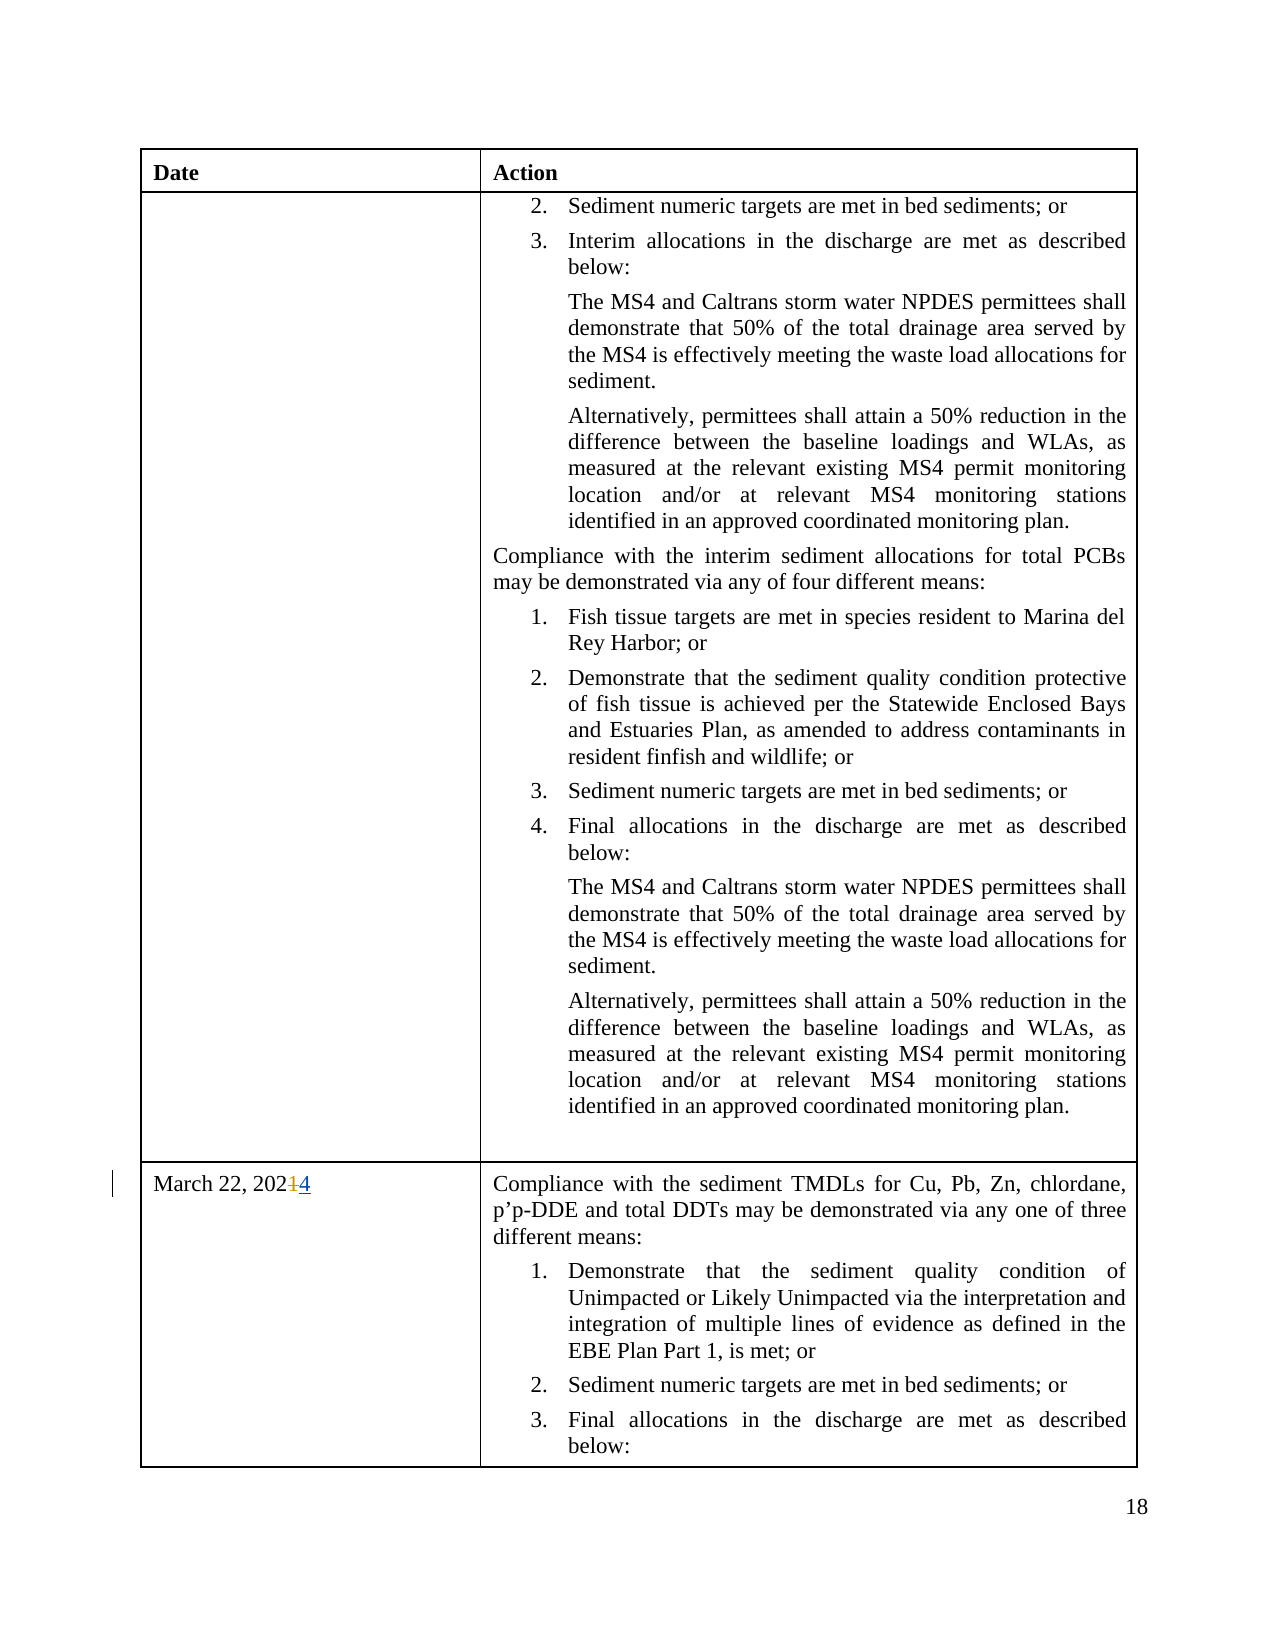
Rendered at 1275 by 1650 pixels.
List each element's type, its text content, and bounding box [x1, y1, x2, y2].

table_header Action [481, 150, 1136, 191]
table_cell March 22, 202 [142, 1163, 480, 1466]
table_header Date [142, 150, 480, 191]
table_cell [142, 193, 480, 1161]
table_cell Compliance with the sediment TMDLs for Cu, Pb, Zn, chlordane, p’p-DDE and total DDTs may be demonstrated via any one of three different means: Demonstrate that the sediment quality condition of Unimpacted or Likely Unimpacted via the interpretation and integration of multiple lines of evidence as defined in the EBE Plan Part 1, is met; or Sediment numeric targets are met in bed sediments; or Final allocations in the discharge are met as described below: [481, 1163, 1136, 1466]
table_cell Sediment numeric targets are met in bed sediments; or Interim allocations in the discharge are met as described below: The MS4 and Caltrans storm water NPDES permittees shall demonstrate that 50% of the total drainage area served by the MS4 is effectively meeting the waste load allocations for sediment. Alternatively, permittees shall attain a 50% reduction in the difference between the baseline loadings and WLAs, as measured at the relevant existing MS4 permit monitoring location and/or at relevant MS4 monitoring stations identified in an approved coordinated monitoring plan. Compliance with the interim sediment allocations for total PCBs may be demonstrated via any of four different means: Fish tissue targets are met in species resident to Marina del Rey Harbor; or Demonstrate that the sediment quality condition protective of fish tissue is achieved per the Statewide Enclosed Bays and Estuaries Plan, as amended to address contaminants in resident finfish and wildlife; or Sediment numeric targets are met in bed sediments; or Final allocations in the discharge are met as described below: The MS4 and Caltrans storm water NPDES permittees shall demonstrate that 50% of the total drainage area served by the MS4 is effectively meeting the waste load allocations for sediment. Alternatively, permittees shall attain a 50% reduction in the difference between the baseline loadings and WLAs, as measured at the relevant existing MS4 permit monitoring location and/or at relevant MS4 monitoring stations identified in an approved coordinated monitoring plan. [481, 193, 1136, 1161]
